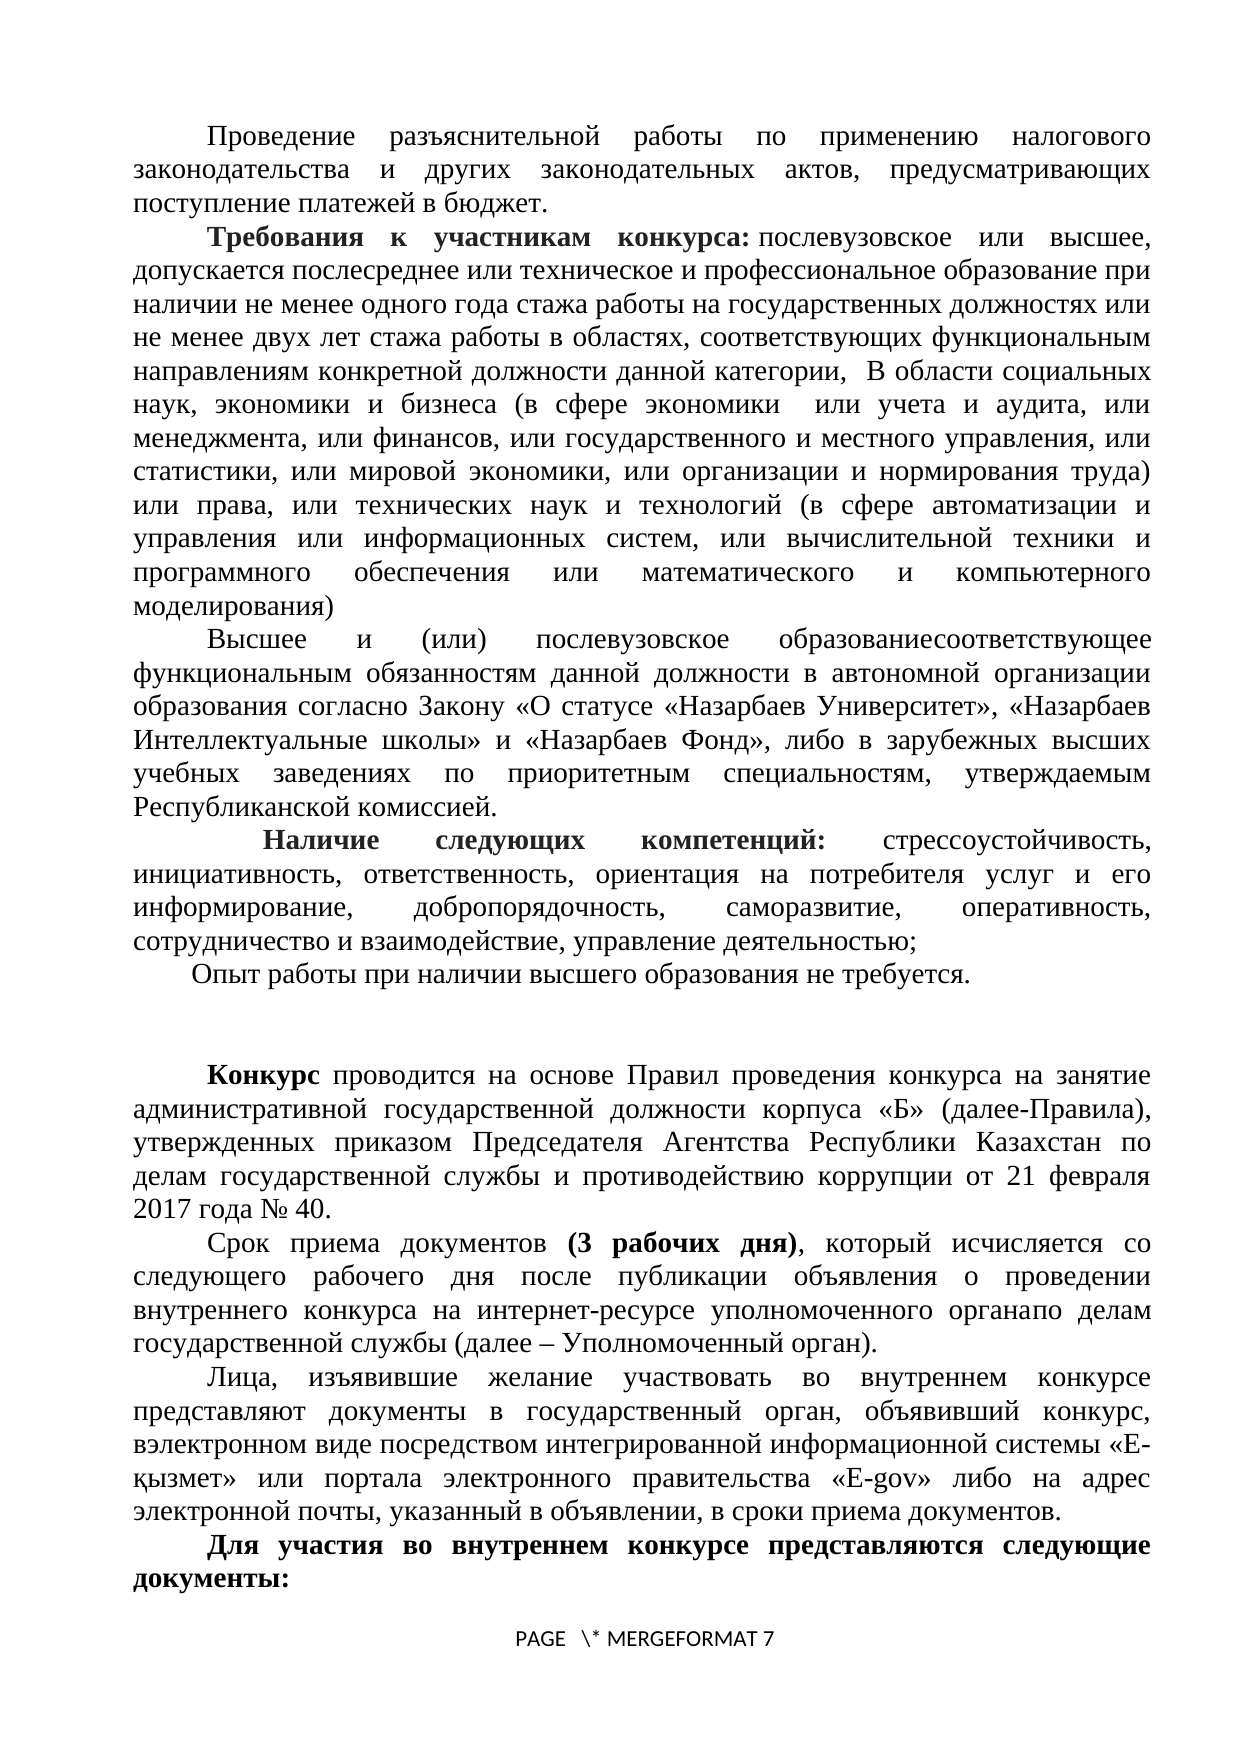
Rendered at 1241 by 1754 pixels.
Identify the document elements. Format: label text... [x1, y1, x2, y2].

text Проведение разъяснительной работы по применению налогового законодательства и других законодательных актов, предусматривающих поступление платежей в бюджет. [133, 118, 1152, 219]
text Лица, изъявившие желание участвовать во внутреннем конкурсе представляют документы в государственный орган, объявивший конкурс, вэлектронном виде посредством интегрированной информационной системы «Е-қызмет» или портала электронного правительства «Е-gov» либо на адрес электронной почты, указанный в объявлении, в сроки приема документов. [133, 1359, 1152, 1527]
text Высшее и (или) послевузовское образованиесоответствующее функциональным обязанностям данной должности в автономной организации образования согласно Закону «О статусе «Назарбаев Университет», «Назарбаев Интеллектуальные школы» и «Назарбаев Фонд», либо в зарубежных высших учебных заведениях по приоритетным специальностям, утверждаемым Республиканской комиссией. [133, 621, 1152, 822]
text Наличие следующих компетенций: стрессоустойчивость, инициативность, ответственность, ориентация на потребителя услуг и его информирование, добропорядочность, саморазвитие, оперативность, сотрудничество и взаимодействие, управление деятельностью; [133, 822, 1152, 957]
text Опыт работы при наличии высшего образования не требуется. [133, 957, 1152, 990]
text Для участия во внутреннем конкурсе представляются следующие документы: [133, 1527, 1152, 1594]
text Конкурс проводится на основе Правил проведения конкурса на занятие административной государственной должности корпуса «Б» (далее-Правила), утвержденных приказом Председателя Агентства Республики Казахстан по делам государственной службы и противодействию коррупции от 21 февраля 2017 года № 40. [133, 1057, 1152, 1225]
text Срок приема документов (3 рабочих дня), который исчисляется со следующего рабочего дня после публикации объявления о проведении внутреннего конкурса на интернет-ресурсе уполномоченного органапо делам государственной службы (далее – Уполномоченный орган). [133, 1225, 1152, 1359]
text Требования к участникам конкурса: послевузовское или высшее, допускается послесреднее или техническое и профессиональное образование при наличии не менее одного года стажа работы на государственных должностях или не менее двух лет стажа работы в областях, соответствующих функциональным направлениям конкретной должности данной категории, В области социальных наук, экономики и бизнеса (в сфере экономики или учета и аудита, или менеджмента, или финансов, или государственного и местного управления, или статистики, или мировой экономики, или организации и нормирования труда) или права, или технических наук и технологий (в сфере автоматизации и управления или информационных систем, или вычислительной техники и программного обеспечения или математического и компьютерного моделирования) [133, 219, 1152, 621]
